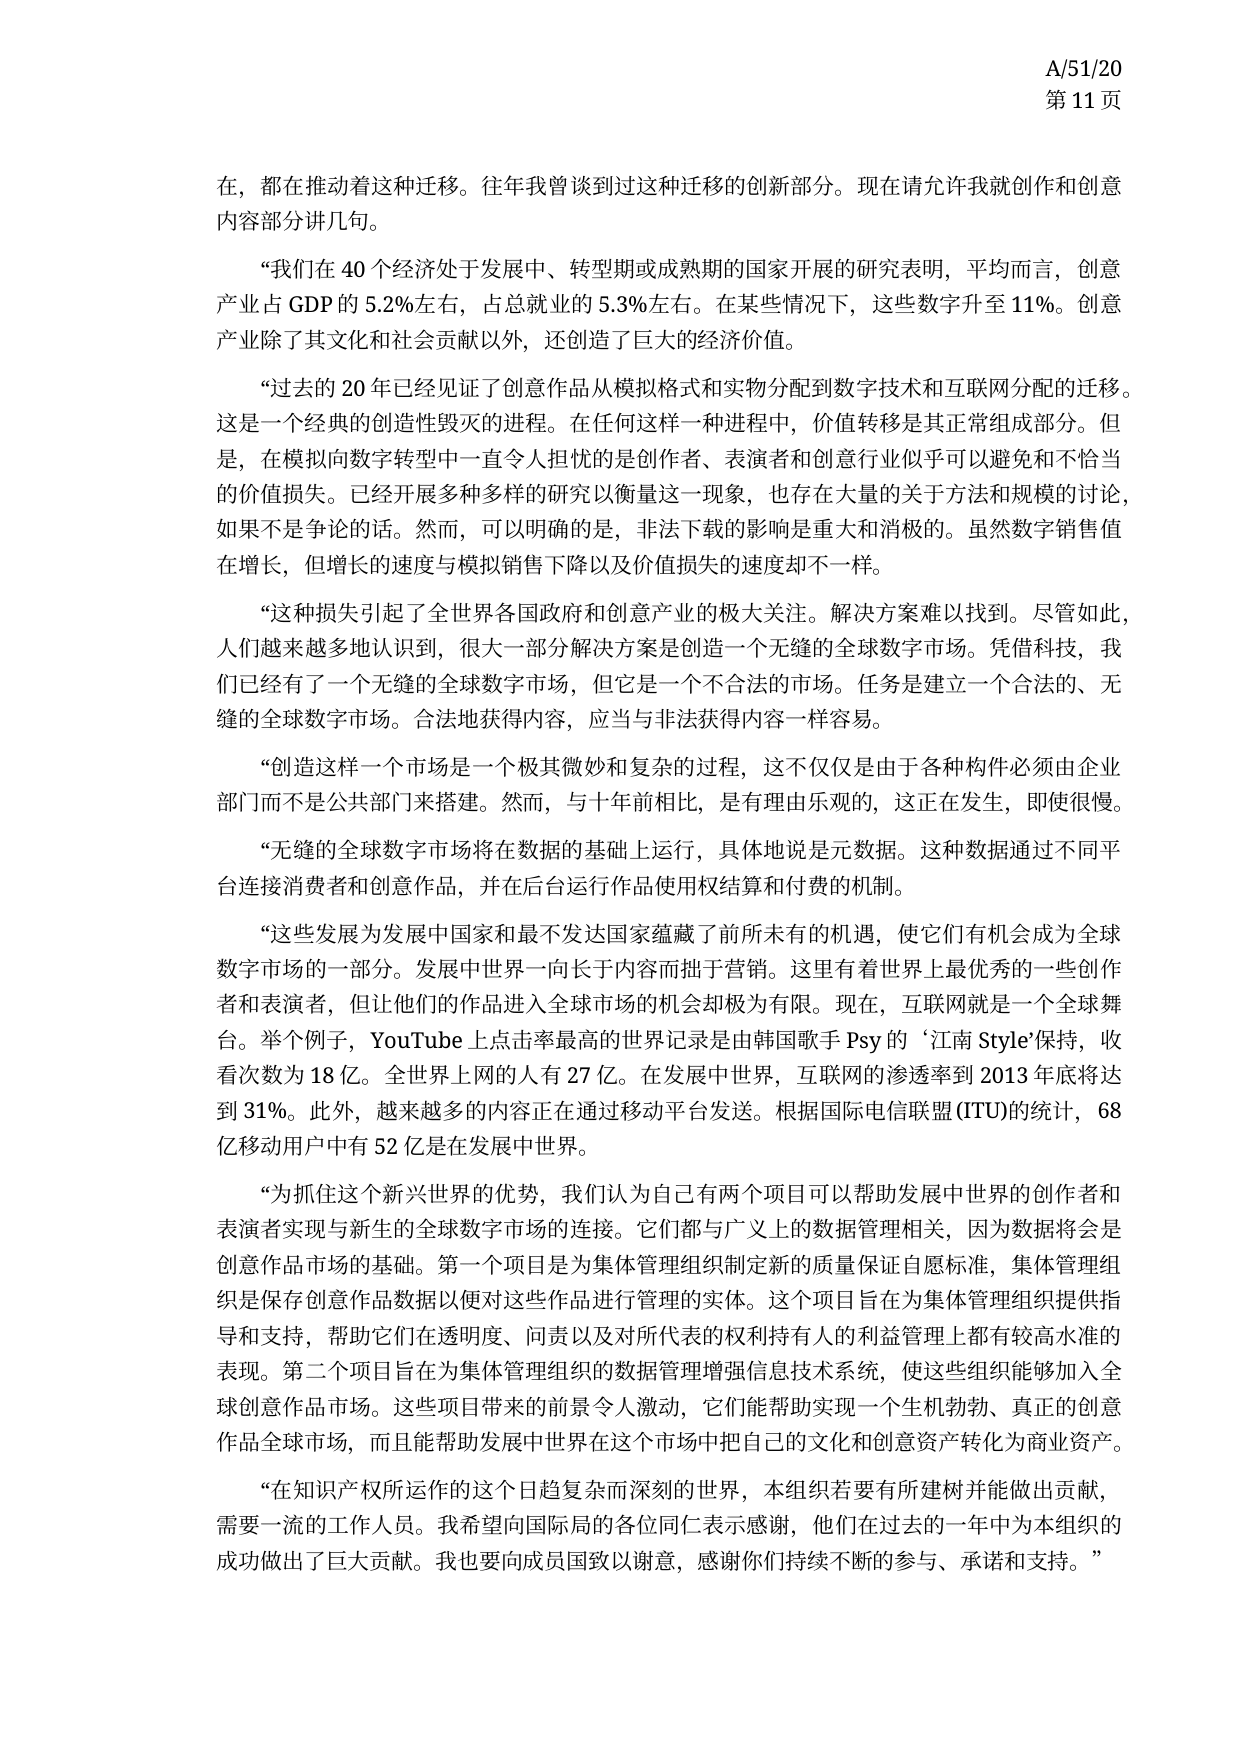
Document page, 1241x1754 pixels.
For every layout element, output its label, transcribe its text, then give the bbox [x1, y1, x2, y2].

text “在知识产权所运作的这个日趋复杂而深刻的世界，本组织若要有所建树并能做出贡献，需要一流的工作人员。我希望向国际局的各位同仁表示感谢，他们在过去的一年中为本组织的成功做出了巨大贡献。我也要向成员国致以谢意，感谢你们持续不断的参与、承诺和支持。” [216, 1469, 1122, 1575]
text “为抓住这个新兴世界的优势，我们认为自己有两个项目可以帮助发展中世界的创作者和表演者实现与新生的全球数字市场的连接。它们都与广义上的数据管理相关，因为数据将会是创意作品市场的基础。第一个项目是为集体管理组织制定新的质量保证自愿标准，集体管理组织是保存创意作品数据以便对这些作品进行管理的实体。这个项目旨在为集体管理组织提供指导和支持，帮助它们在透明度、问责以及对所代表的权利持有人的利益管理上都有较高水准的表现。第二个项目旨在为集体管理组织的数据管理增强信息技术系统，使这些组织能够加入全球创意作品市场。这些项目带来的前景令人激动，它们能帮助实现一个生机勃勃、真正的创意作品全球市场，而且能帮助发展中世界在这个市场中把自己的文化和创意资产转化为商业资产。 [216, 1173, 1122, 1457]
text “无缝的全球数字市场将在数据的基础上运行，具体地说是元数据。这种数据通过不同平台连接消费者和创意作品，并在后台运行作品使用权结算和付费的机制。 [216, 829, 1122, 900]
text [216, 165, 1122, 236]
text “过去的20年已经见证了创意作品从模拟格式和实物分配到数字技术和互联网分配的迁移。这是一个经典的创造性毁灭的进程。在任何这样一种进程中，价值转移是其正常组成部分。但是，在模拟向数字转型中一直令人担忧的是创作者、表演者和创意行业似乎可以避免和不恰当的价值损失。已经开展多种多样的研究以衡量这一现象，也存在大量的关于方法和规模的讨论，如果不是争论的话。然而，可以明确的是，非法下载的影响是重大和消极的。虽然数字销售值在增长，但增长的速度与模拟销售下降以及价值损失的速度却不一样。 [216, 367, 1122, 579]
text “这种损失引起了全世界各国政府和创意产业的极大关注。解决方案难以找到。尽管如此，人们越来越多地认识到，很大一部分解决方案是创造一个无缝的全球数字市场。凭借科技，我们已经有了一个无缝的全球数字市场，但它是一个不合法的市场。任务是建立一个合法的、无缝的全球数字市场。合法地获得内容，应当与非法获得内容一样容易。 [216, 592, 1122, 734]
text “这些发展为发展中国家和最不发达国家蕴藏了前所未有的机遇，使它们有机会成为全球数字市场的一部分。发展中世界一向长于内容而拙于营销。这里有着世界上最优秀的一些创作者和表演者，但让他们的作品进入全球市场的机会却极为有限。现在，互联网就是一个全球舞台。举个例子，YouTube上点击率最高的世界记录是由韩国歌手Psy的‘江南Style’保持，收看次数为18亿。全世界上网的人有27亿。在发展中世界，互联网的渗透率到2013年底将达到31%。此外，越来越多的内容正在通过移动平台发送。根据国际电信联盟(ITU)的统计，68亿移动用户中有52亿是在发展中世界。 [216, 913, 1122, 1161]
text “创造这样一个市场是一个极其微妙和复杂的过程，这不仅仅是由于各种构件必须由企业部门而不是公共部门来搭建。然而，与十年前相比，是有理由乐观的，这正在发生，即使很慢。 [216, 746, 1122, 817]
text “我们在40个经济处于发展中、转型期或成熟期的国家开展的研究表明，平均而言，创意产业占GDP的5.2%左右，占总就业的5.3%左右。在某些情况下，这些数字升至11%。创意产业除了其文化和社会贡献以外，还创造了巨大的经济价值。 [216, 248, 1122, 354]
